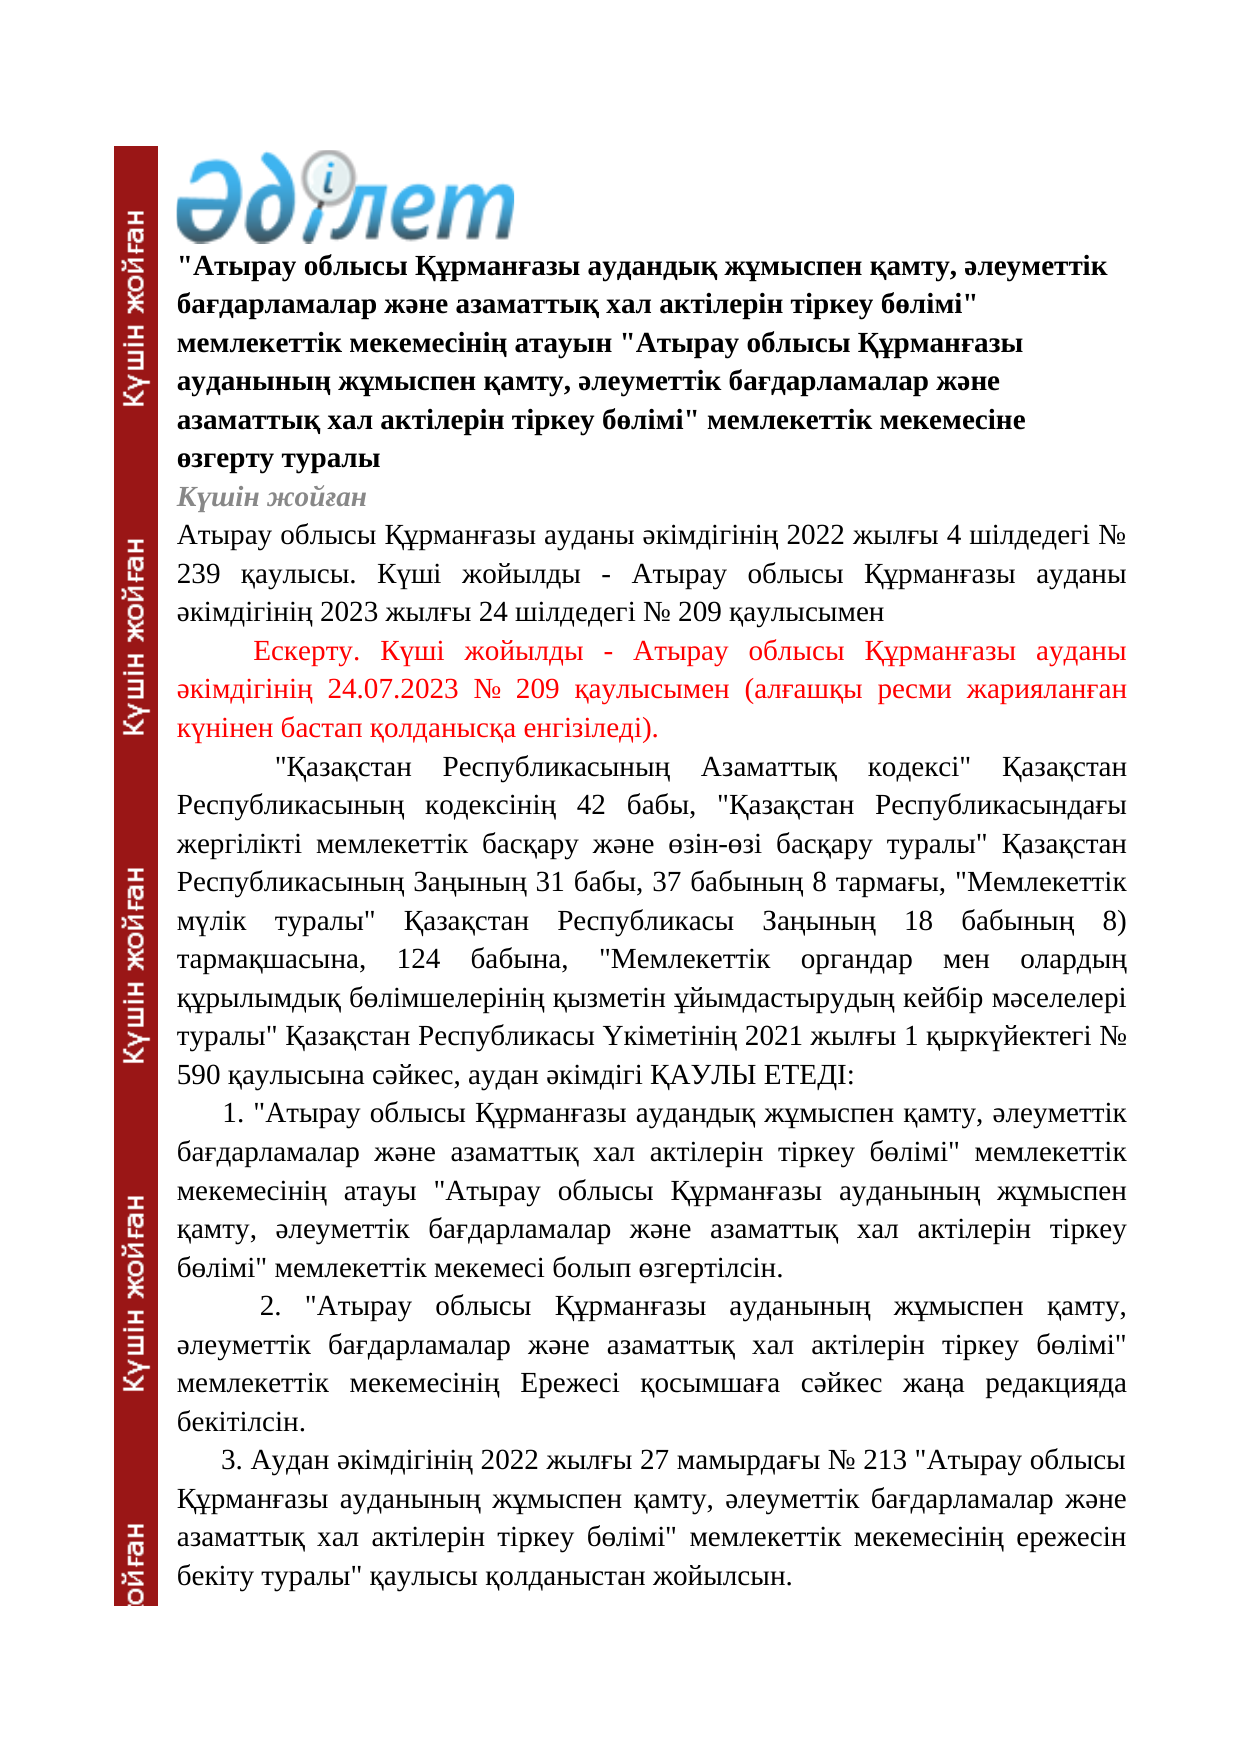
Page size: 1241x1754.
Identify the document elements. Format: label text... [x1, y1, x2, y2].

picture [114, 512, 158, 517]
text 1. "Атырау облысы Құрманғазы аудандық жұмыспен қамту, әлеуметтік бағдарламалар және азаматтық хал актілерін тіркеу бөлімі" мемлекеттік мекемесінің атауы "Атырау облысы Құрманғазы ауданының жұмыспен қамту, әлеуметтік бағдарламалар және азаматтық хал актілерін тіркеу бөлімі" мемлекеттік мекемесі болып өзгертілсін. [112, 1096, 1128, 1283]
text Күшін жойған [112, 479, 1128, 512]
picture [114, 1283, 158, 1288]
text 3. Аудан әкімдігінің 2022 жылғы 27 мамырдағы № 213 "Атырау облысы Құрманғазы ауданының жұмыспен қамту, әлеуметтік бағдарламалар және азаматтық хал актілерін тіркеу бөлімі" мемлекеттік мекемесінің ережесін бекіту туралы" қаулысы қолданыстан жойылсын. [112, 1442, 1128, 1592]
picture [114, 1592, 158, 1606]
picture [176, 150, 515, 244]
picture [114, 146, 158, 248]
picture [114, 474, 158, 479]
text "Атырау облысы Құрманғазы аудандық жұмыспен қамту, әлеуметтік бағдарламалар және азаматтық хал актілерін тіркеу бөлімі" мемлекеттік мекемесінің атауын "Атырау облысы Құрманғазы ауданының жұмыспен қамту, әлеуметтік бағдарламалар және азаматтық хал актілерін тіркеу бөлімі" мемлекеттік мекемесіне өзгерту туралы [112, 248, 1128, 474]
picture [114, 628, 158, 633]
picture [114, 1437, 158, 1442]
picture [114, 744, 158, 749]
text Атырау облысы Құрманғазы ауданы әкімдігінің 2022 жылғы 4 шілдедегі № 239 қаулысы. Күші жойылды - Атырау облысы Құрманғазы ауданы әкімдігінің 2023 жылғы 24 шілдедегі № 209 қаулысымен [112, 517, 1128, 628]
picture [114, 1091, 158, 1096]
text Ескерту. Күші жойылды - Атырау облысы Құрманғазы ауданы әкімдігінің 24.07.2023 № 209 қаулысымен (алғашқы ресми жарияланған күнінен бастап қолданысқа енгізіледі). [112, 633, 1128, 744]
text 2. "Атырау облысы Құрманғазы ауданының жұмыспен қамту, әлеуметтік бағдарламалар және азаматтық хал актілерін тіркеу бөлімі" мемлекеттік мекемесінің Ережесі қосымшаға сәйкес жаңа редакцияда бекітілсін. [112, 1288, 1128, 1437]
text "Қазақстан Республикасының Азаматтық кодексі" Қазақстан Республикасының кодексінің 42 бабы, "Қазақстан Республикасындағы жергілікті мемлекеттік басқару және өзін-өзі басқару туралы" Қазақстан Республикасының Заңының 31 бабы, 37 бабының 8 тармағы, "Мемлекеттік мүлік туралы" Қазақстан Республикасы Заңының 18 бабының 8) тармақшасына, 124 бабына, "Мемлекеттік органдар мен олардың құрылымдық бөлімшелерінің қызметін ұйымдастырудың кейбір мәселелері туралы" Қазақстан Республикасы Үкіметінің 2021 жылғы 1 қыркүйектегі № 590 қаулысына сәйкес, аудан әкімдігі ҚАУЛЫ ЕТЕДІ: [112, 749, 1128, 1091]
